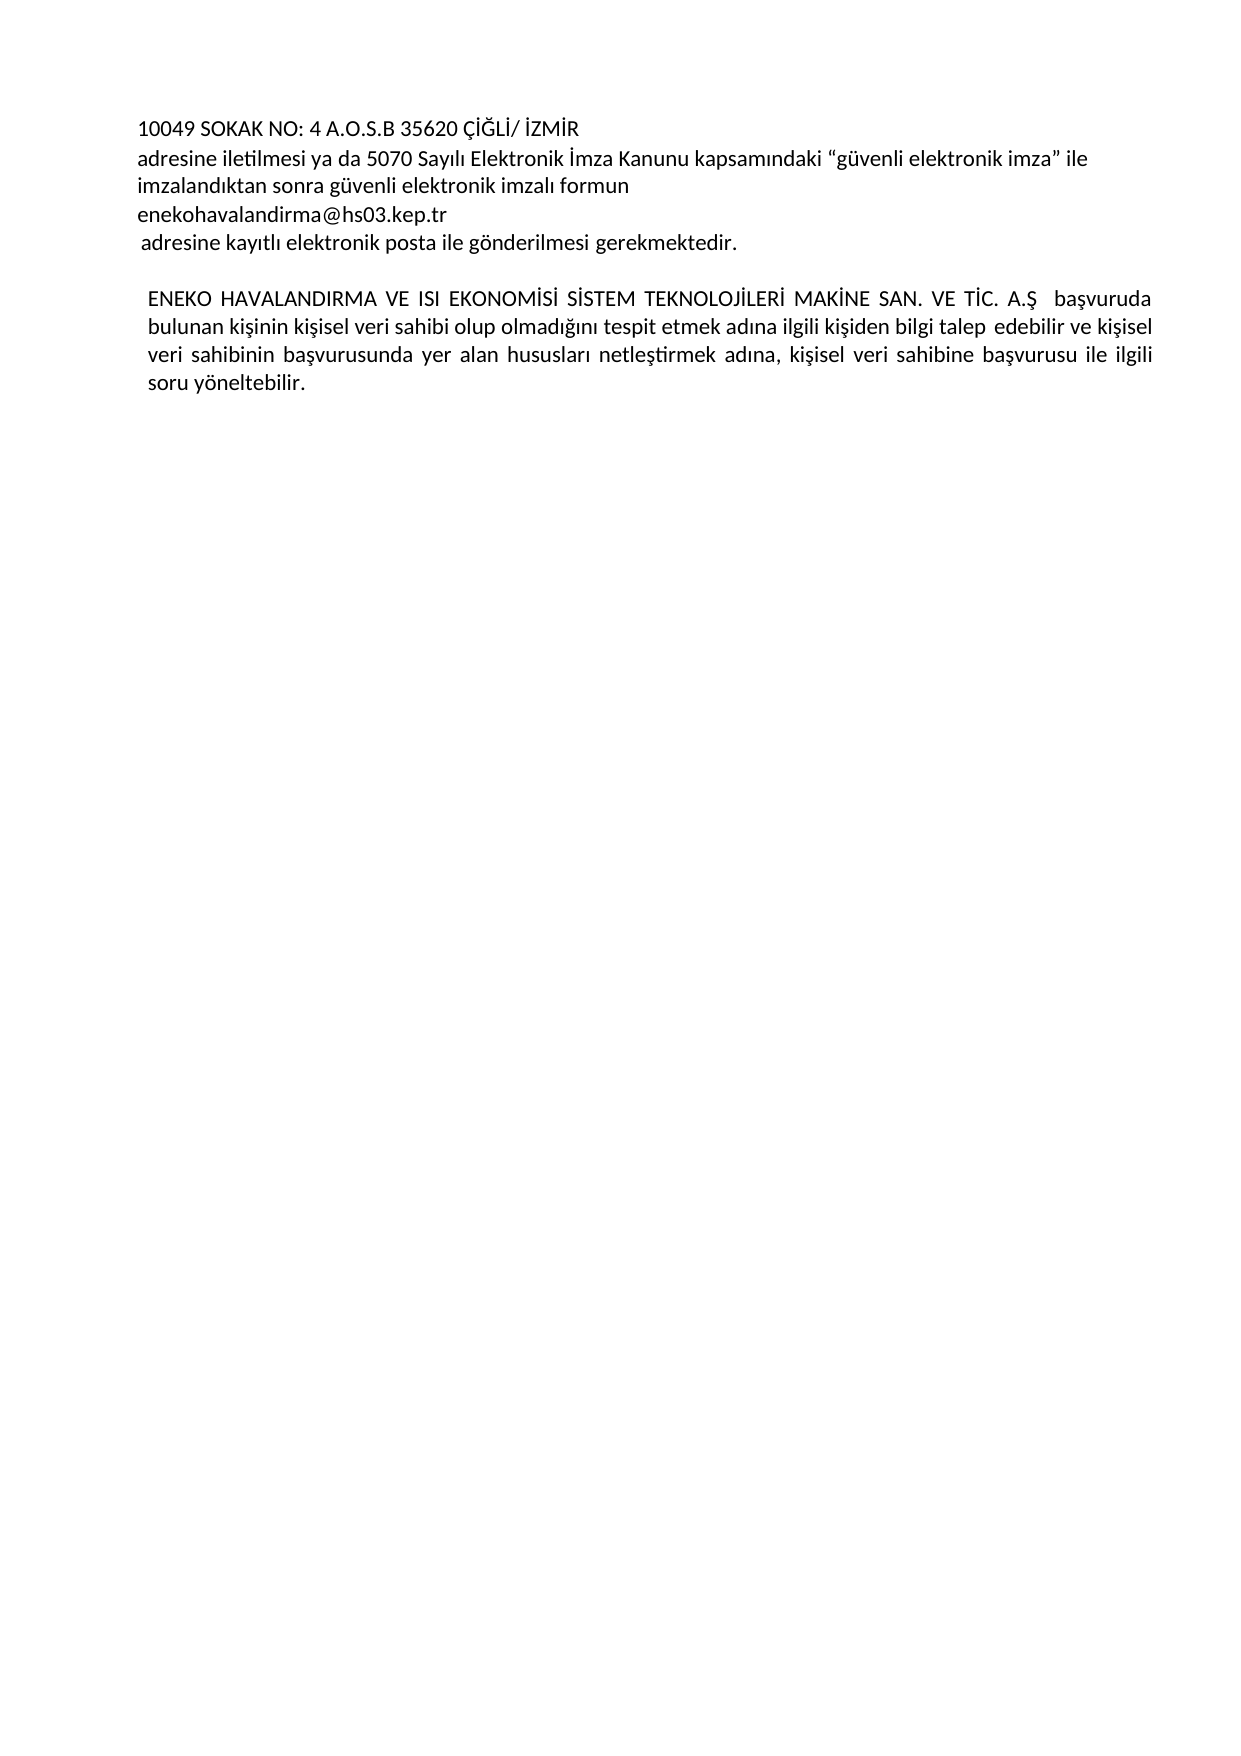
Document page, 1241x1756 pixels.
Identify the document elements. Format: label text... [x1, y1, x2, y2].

text ENEKO HAVALANDIRMA VE ISI EKONOMİSİ SİSTEM TEKNOLOJİLERİ MAKİNE SAN. VE TİC. A.Ş başvuruda bulunan kişinin kişisel veri sahibi olup olmadığını tespit etmek adına ilgili kişiden bilgi talep edebilir ve kişisel veri sahibinin başvurusunda yer alan hususları netleştirmek adına, kişisel veri sahibine başvurusu ile ilgili soru yöneltebilir. [148, 284, 1153, 396]
text adresine kayıtlı elektronik posta ile gönderilmesi gerekmektedir. [135, 228, 1180, 256]
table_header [135, 113, 1148, 142]
table_cell adresine iletilmesi ya da 5070 Sayılı Elektronik İmza Kanunu kapsamındaki “güvenli elektronik imza” ile imzalandıktan sonra güvenli elektronik imzalı formun enekohavalandirma@hs03.kep.tr [135, 142, 1148, 228]
